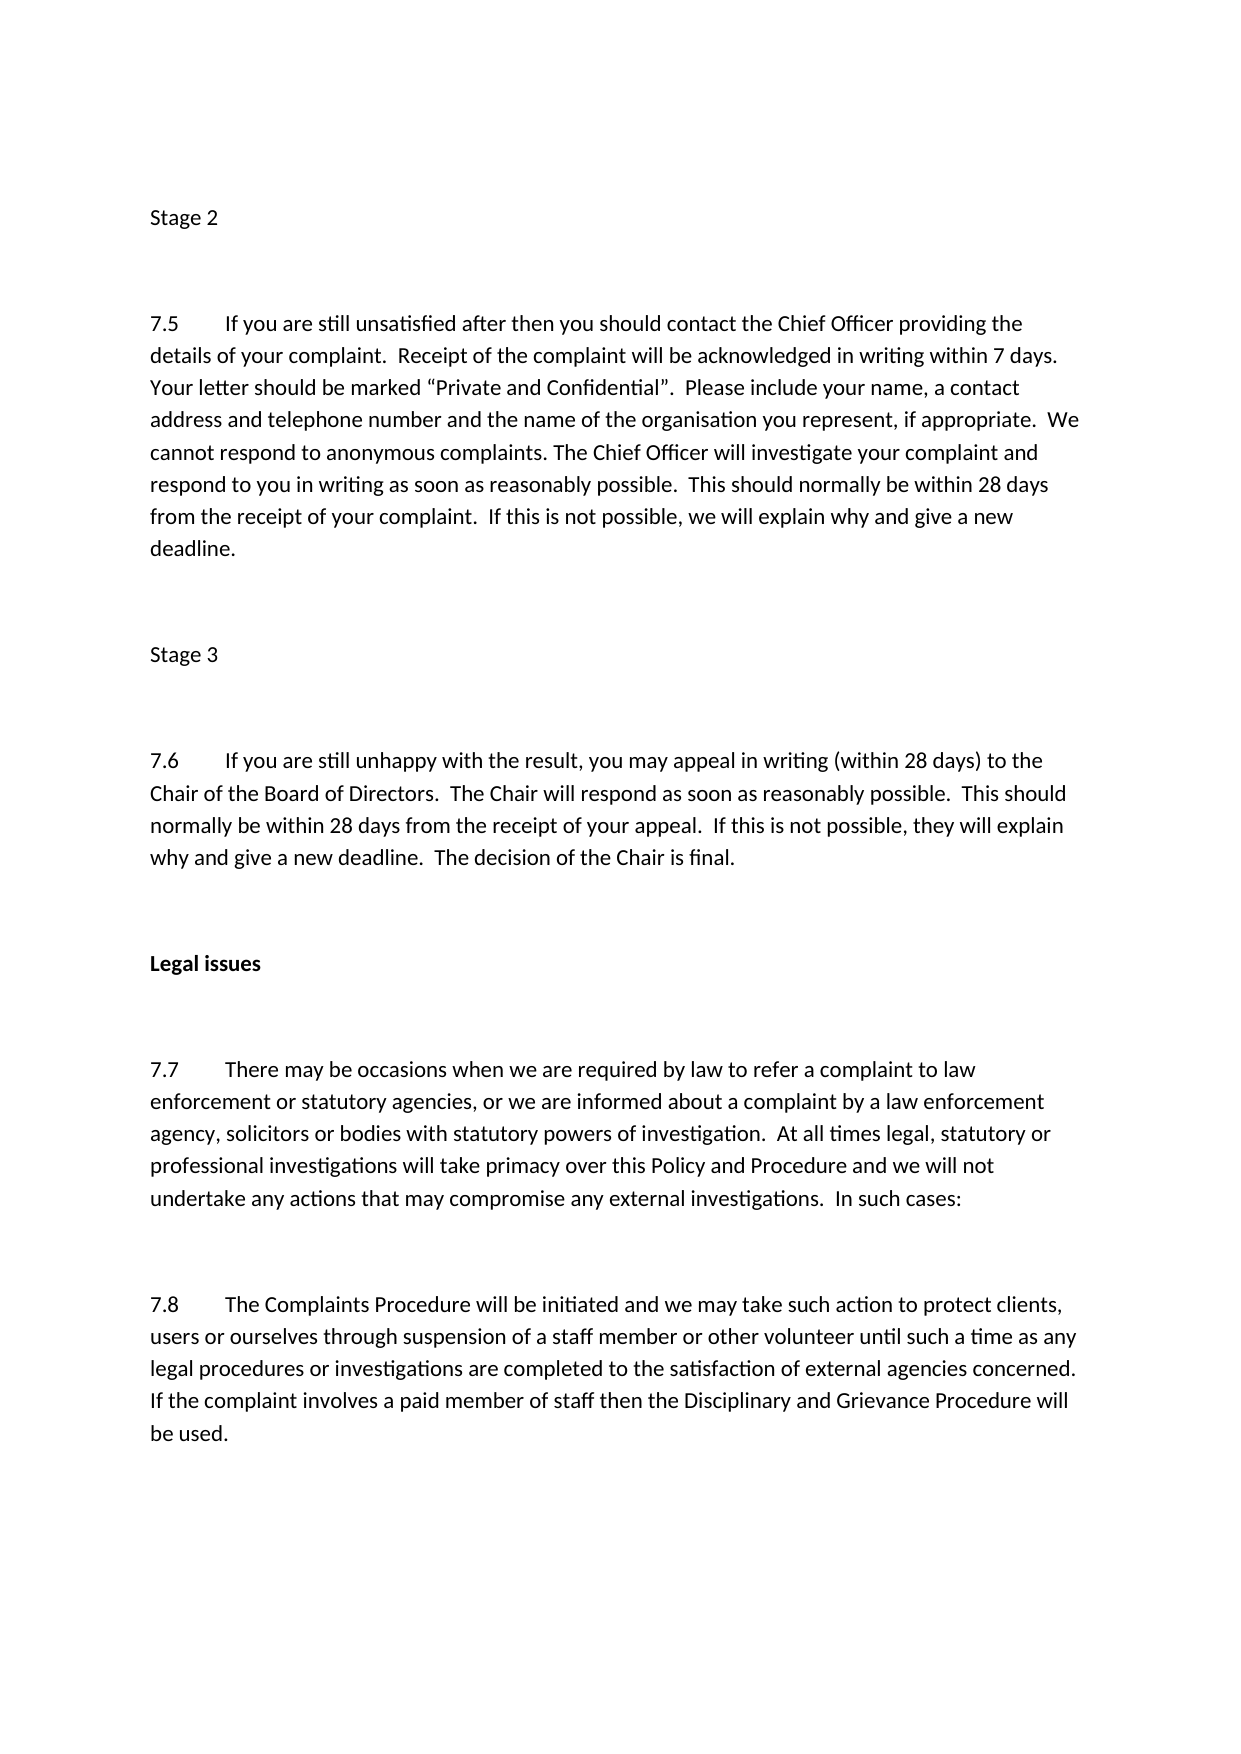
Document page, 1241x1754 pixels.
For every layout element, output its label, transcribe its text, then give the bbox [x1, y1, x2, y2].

text 7.6 If you are still unhappy with the result, you may appeal in writing (within 28 days) to the Chair of the Board of Directors. The Chair will respond as soon as reasonably possible. This should normally be within 28 days from the receipt of your appeal. If this is not possible, they will explain why and give a new deadline. The decision of the Chair is final. [150, 746, 1090, 871]
text 7.7 There may be occasions when we are required by law to refer a complaint to law enforcement or statutory agencies, or we are informed about a complaint by a law enforcement agency, solicitors or bodies with statutory powers of investigation. At all times legal, statutory or professional investigations will take primacy over this Policy and Procedure and we will not undertake any actions that may compromise any external investigations. In such cases: [150, 1055, 1090, 1212]
text Stage 3 [150, 640, 1090, 668]
text 7.5 If you are still unsatisfied after then you should contact the Chief Officer providing the details of your complaint. Receipt of the complaint will be acknowledged in writing within 7 days. Your letter should be marked “Private and Confidential”. Please include your name, a contact address and telephone number and the name of the organisation you represent, if appropriate. We cannot respond to anonymous complaints. The Chief Officer will investigate your complaint and respond to you in writing as soon as reasonably possible. This should normally be within 28 days from the receipt of your complaint. If this is not possible, we will explain why and give a new deadline. [150, 309, 1090, 562]
text 7.8 The Complaints Procedure will be initiated and we may take such action to protect clients, users or ourselves through suspension of a staff member or other volunteer until such a time as any legal procedures or investigations are completed to the satisfaction of external agencies concerned. If the complaint involves a paid member of staff then the Disciplinary and Grievance Procedure will be used. [150, 1290, 1090, 1447]
text Stage 2 [150, 203, 1090, 231]
text Legal issues [150, 949, 1090, 977]
